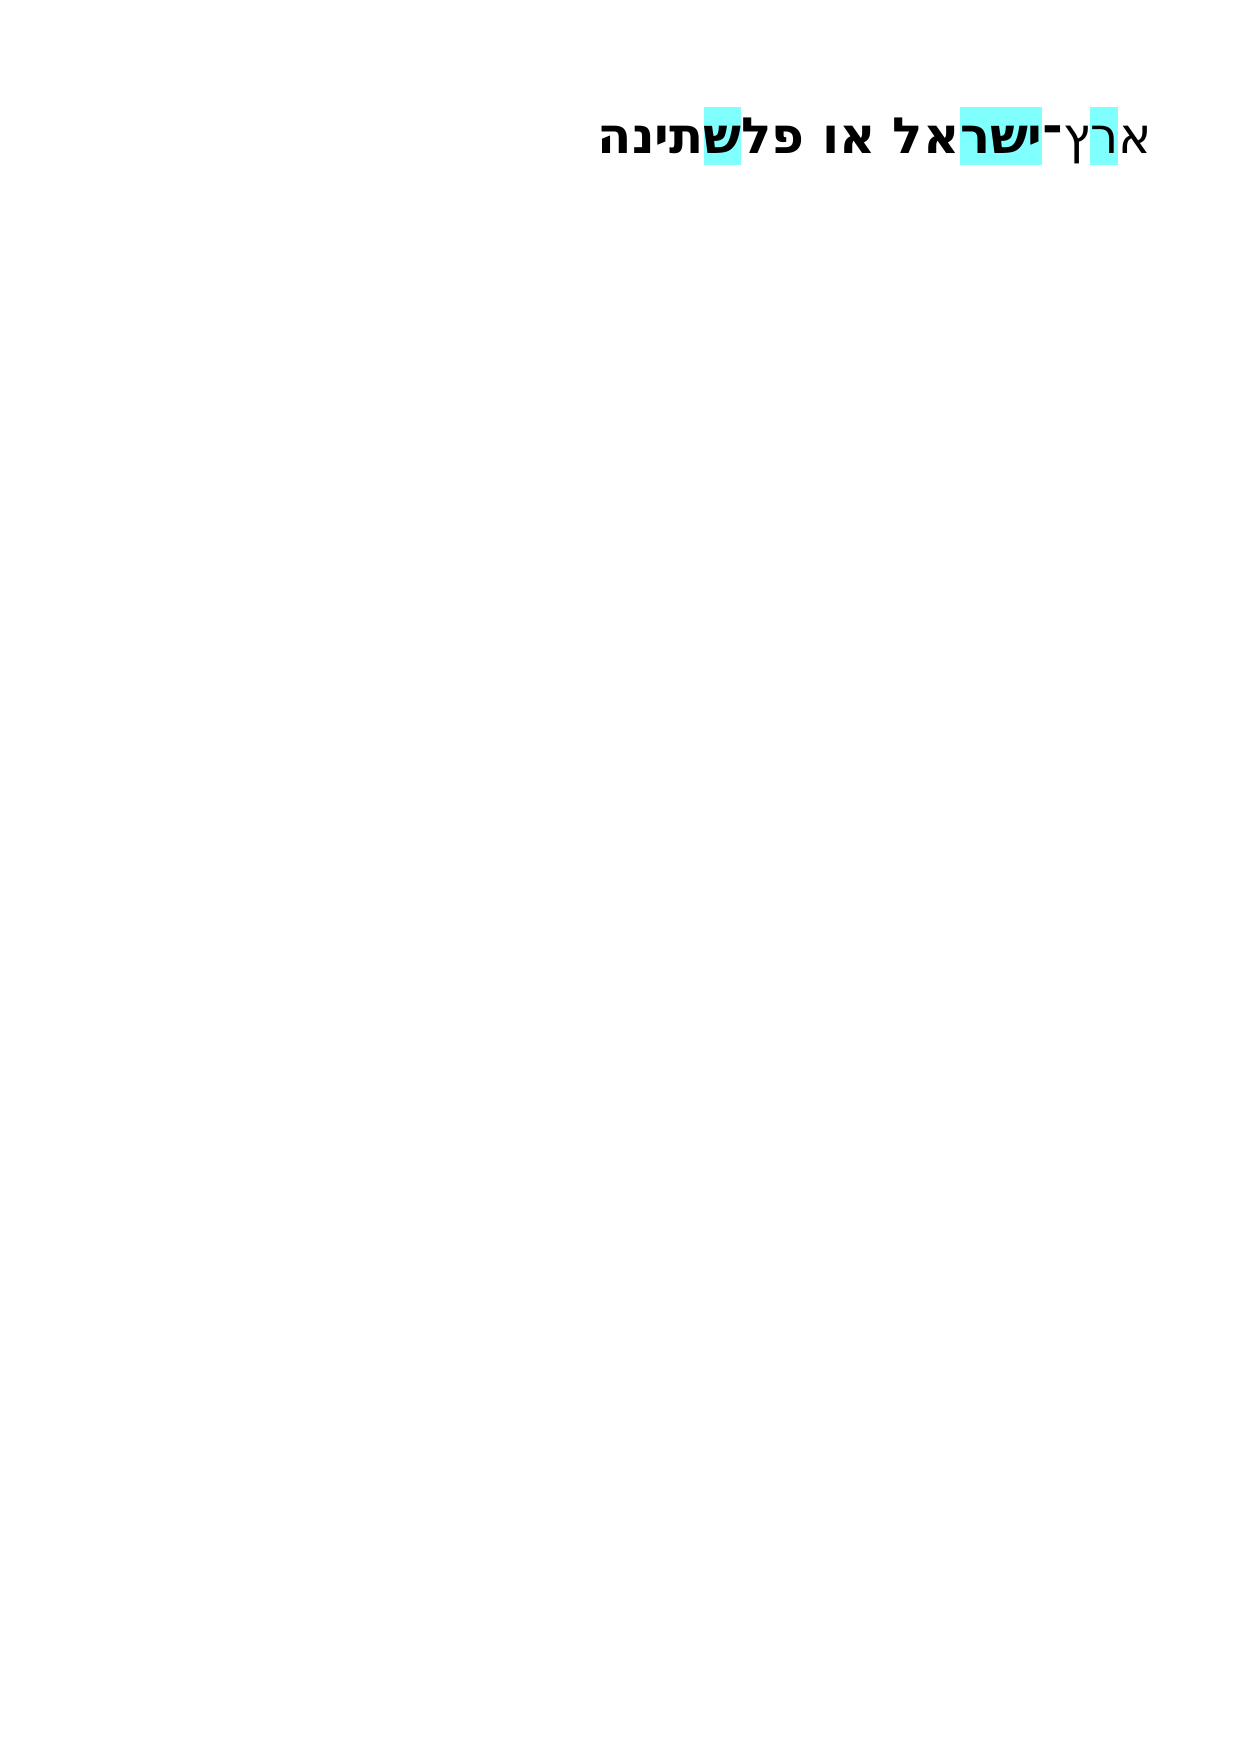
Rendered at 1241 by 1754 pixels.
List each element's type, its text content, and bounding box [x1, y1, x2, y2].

text ארץ־ישראל או פלשתינה [177, 118, 704, 162]
text ארץ־ישראל או פלשתינה [741, 118, 960, 162]
text ארץ־ישראל או פלשתינה [1042, 118, 1090, 162]
text ארץ־ישראל או פלשתינה [1118, 118, 1152, 162]
